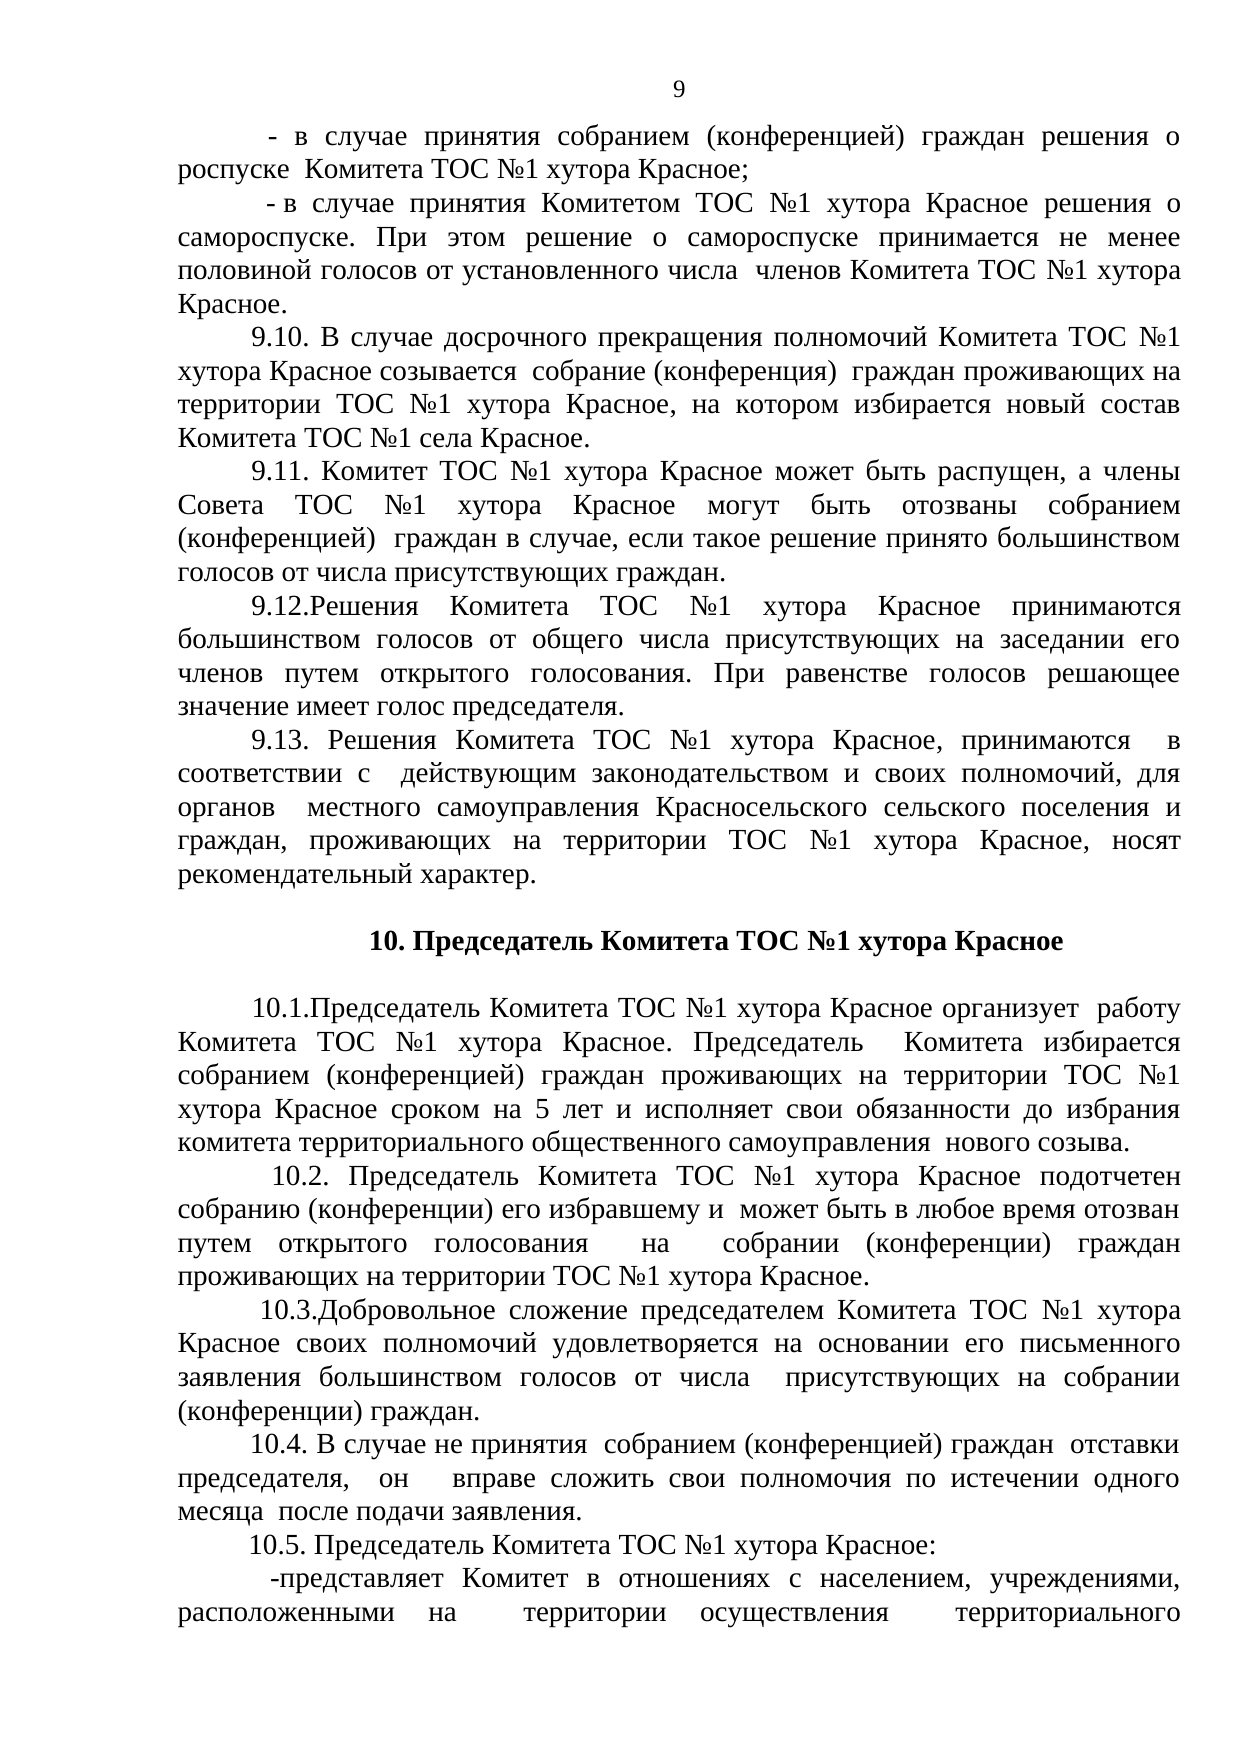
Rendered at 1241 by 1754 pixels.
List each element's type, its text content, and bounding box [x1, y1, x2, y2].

text 9.13. Решения Комитета ТОС №1 хутора Красное, принимаются в соответствии с действующим законодательством и своих полномочий, для органов местного самоуправления Красносельского сельского поселения и граждан, проживающих на территории ТОС №1 хутора Красное, носят рекомендательный характер. [177, 722, 1181, 889]
text 10. Председатель Комитета ТОС №1 хутора Красное [177, 923, 1181, 957]
text - в случае принятия Комитетом ТОС №1 хутора Красное решения о самороспуске. При этом решение о самороспуске принимается не менее половиной голосов от установленного числа членов Комитета ТОС №1 хутора Красное. [177, 185, 1181, 319]
text 10.1.Председатель Комитета ТОС №1 хутора Красное организует работу Комитета ТОС №1 хутора Красное. Председатель Комитета избирается собранием (конференцией) граждан проживающих на территории ТОС №1 хутора Красное сроком на 5 лет и исполняет свои обязанности до избрания комитета территориального общественного самоуправления нового созыва. [177, 990, 1181, 1158]
text 9.10. В случае досрочного прекращения полномочий Комитета ТОС №1 хутора Красное созывается собрание (конференция) граждан проживающих на территории ТОС №1 хутора Красное, на котором избирается новый состав Комитета ТОС №1 села Красное. [177, 319, 1181, 453]
text 10.5. Председатель Комитета ТОС №1 хутора Красное: [177, 1527, 1181, 1560]
text 10.2. Председатель Комитета ТОС №1 хутора Красное подотчетен собранию (конференции) его избравшему и может быть в любое время отозван путем открытого голосования на собрании (конференции) граждан проживающих на территории ТОС №1 хутора Красное. [177, 1158, 1181, 1292]
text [177, 1560, 1181, 1627]
text - в случае принятия собранием (конференцией) граждан решения о роспуске Комитета ТОС №1 хутора Красное; [177, 118, 1181, 185]
text 9.11. Комитет ТОС №1 хутора Красное может быть распущен, а члены Совета ТОС №1 хутора Красное могут быть отозваны собранием (конференцией) граждан в случае, если такое решение принято большинством голосов от числа присутствующих граждан. [177, 453, 1181, 588]
text 10.3.Добровольное сложение председателем Комитета ТОС №1 хутора Красное своих полномочий удовлетворяется на основании его письменного заявления большинством голосов от числа присутствующих на собрании (конференции) граждан. [177, 1292, 1181, 1426]
text 10.4. В случае не принятия собранием (конференцией) граждан отставки председателя, он вправе сложить свои полномочия по истечении одного месяца после подачи заявления. [177, 1426, 1181, 1527]
text 9.12.Решения Комитета ТОС №1 хутора Красное принимаются большинством голосов от общего числа присутствующих на заседании его членов путем открытого голосования. При равенстве голосов решающее значение имеет голос председателя. [177, 588, 1181, 722]
